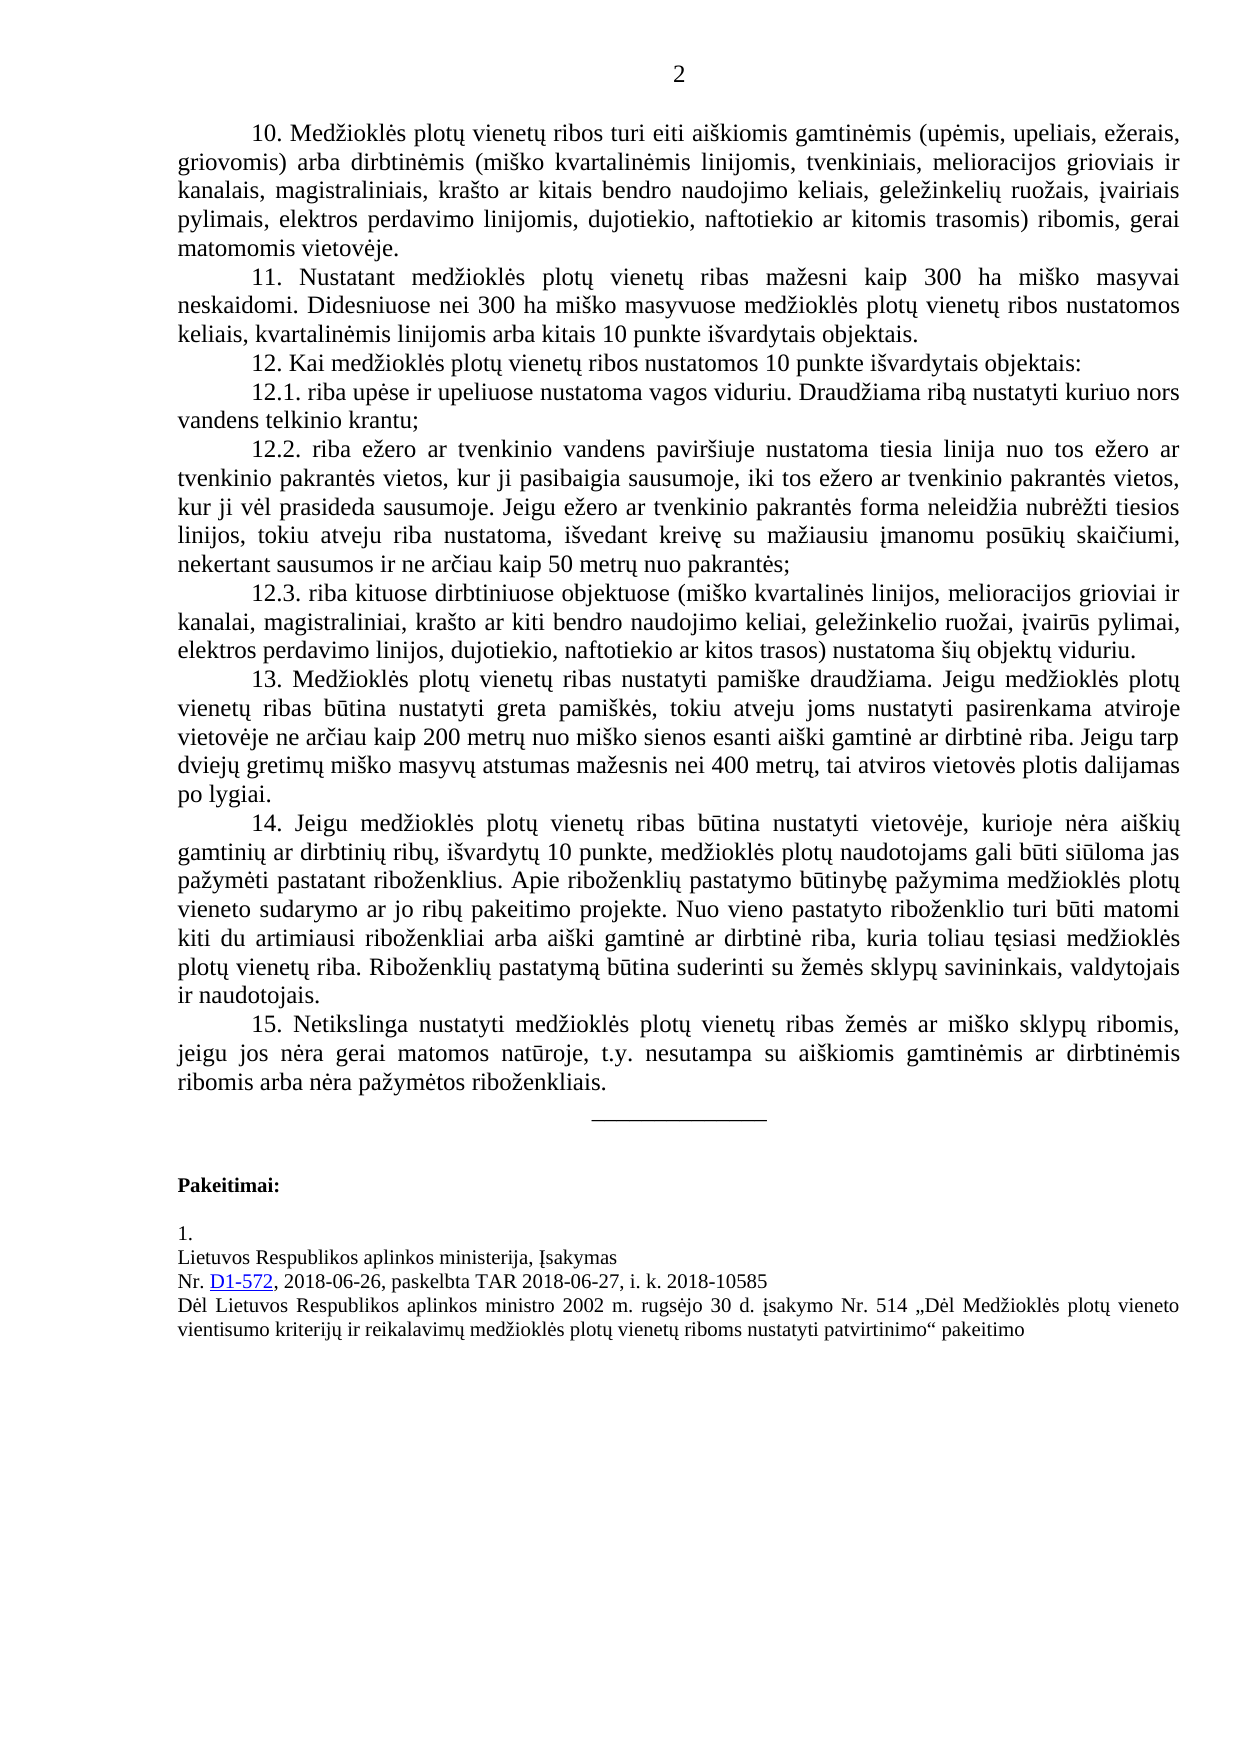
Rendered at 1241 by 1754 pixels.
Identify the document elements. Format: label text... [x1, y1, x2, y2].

text 15. Netikslinga nustatyti medžioklės plotų vienetų ribas žemės ar miško sklypų ribomis, jeigu jos nėra gerai matomos natūroje, t.y. nesutampa su aiškiomis gamtinėmis ar dirbtinėmis ribomis arba nėra pažymėtos riboženkliais. [177, 1009, 1181, 1096]
text 12. Kai medžioklės plotų vienetų ribos nustatomos 10 punkte išvardytais objektais: [177, 348, 1181, 377]
text 1. [177, 1221, 1181, 1245]
text ______________ [177, 1096, 1181, 1124]
text Dėl Lietuvos Respublikos aplinkos ministro 2002 m. rugsėjo 30 d. įsakymo Nr. 514 „Dėl Medžioklės plotų vieneto vientisumo kriterijų ir reikalavimų medžioklės plotų vienetų riboms nustatyti patvirtinimo“ pakeitimo [177, 1293, 1181, 1341]
text Nr. , 2018-06-26, paskelbta TAR 2018-06-27, i. k. 2018-10585 [177, 1269, 1181, 1293]
text 12.2. riba ežero ar tvenkinio vandens paviršiuje nustatoma tiesia linija nuo tos ežero ar tvenkinio pakrantės vietos, kur ji pasibaigia sausumoje, iki tos ežero ar tvenkinio pakrantės vietos, kur ji vėl prasideda sausumoje. Jeigu ežero ar tvenkinio pakrantės forma neleidžia nubrėžti tiesios linijos, tokiu atveju riba nustatoma, išvedant kreivę su mažiausiu įmanomu posūkių skaičiumi, nekertant sausumos ir ne arčiau kaip 50 metrų nuo pakrantės; [177, 434, 1181, 578]
text 13. Medžioklės plotų vienetų ribas nustatyti pamiške draudžiama. Jeigu medžioklės plotų vienetų ribas būtina nustatyti greta pamiškės, tokiu atveju joms nustatyti pasirenkama atviroje vietovėje ne arčiau kaip 200 metrų nuo miško sienos esanti aiški gamtinė ar dirbtinė riba. Jeigu tarp dviejų gretimų miško masyvų atstumas mažesnis nei 400 metrų, tai atviros vietovės plotis dalijamas po lygiai. [177, 664, 1181, 808]
text 10. Medžioklės plotų vienetų ribos turi eiti aiškiomis gamtinėmis (upėmis, upeliais, ežerais, griovomis) arba dirbtinėmis (miško kvartalinėmis linijomis, tvenkiniais, melioracijos grioviais ir kanalais, magistraliniais, krašto ar kitais bendro naudojimo keliais, geležinkelių ruožais, įvairiais pylimais, elektros perdavimo linijomis, dujotiekio, naftotiekio ar kitomis trasomis) ribomis, gerai matomomis vietovėje. [177, 118, 1181, 262]
text 14. Jeigu medžioklės plotų vienetų ribas būtina nustatyti vietovėje, kurioje nėra aiškių gamtinių ar dirbtinių ribų, išvardytų 10 punkte, medžioklės plotų naudotojams gali būti siūloma jas pažymėti pastatant riboženklius. Apie riboženklių pastatymo būtinybę pažymima medžioklės plotų vieneto sudarymo ar jo ribų pakeitimo projekte. Nuo vieno pastatyto riboženklio turi būti matomi kiti du artimiausi riboženkliai arba aiški gamtinė ar dirbtinė riba, kuria toliau tęsiasi medžioklės plotų vienetų riba. Riboženklių pastatymą būtina suderinti su žemės sklypų savininkais, valdytojais ir naudotojais. [177, 808, 1181, 1009]
text 11. Nustatant medžioklės plotų vienetų ribas mažesni kaip 300 ha miško masyvai neskaidomi. Didesniuose nei 300 ha miško masyvuose medžioklės plotų vienetų ribos nustatomos keliais, kvartalinėmis linijomis arba kitais 10 punkte išvardytais objektais. [177, 262, 1181, 348]
text Pakeitimai: [177, 1172, 1181, 1197]
text Lietuvos Respublikos aplinkos ministerija, Įsakymas [177, 1245, 1181, 1269]
text 12.3. riba kituose dirbtiniuose objektuose (miško kvartalinės linijos, melioracijos grioviai ir kanalai, magistraliniai, krašto ar kiti bendro naudojimo keliai, geležinkelio ruožai, įvairūs pylimai, elektros perdavimo linijos, dujotiekio, naftotiekio ar kitos trasos) nustatoma šių objektų viduriu. [177, 578, 1181, 664]
text 12.1. riba upėse ir upeliuose nustatoma vagos viduriu. Draudžiama ribą nustatyti kuriuo nors vandens telkinio krantu; [177, 377, 1181, 434]
